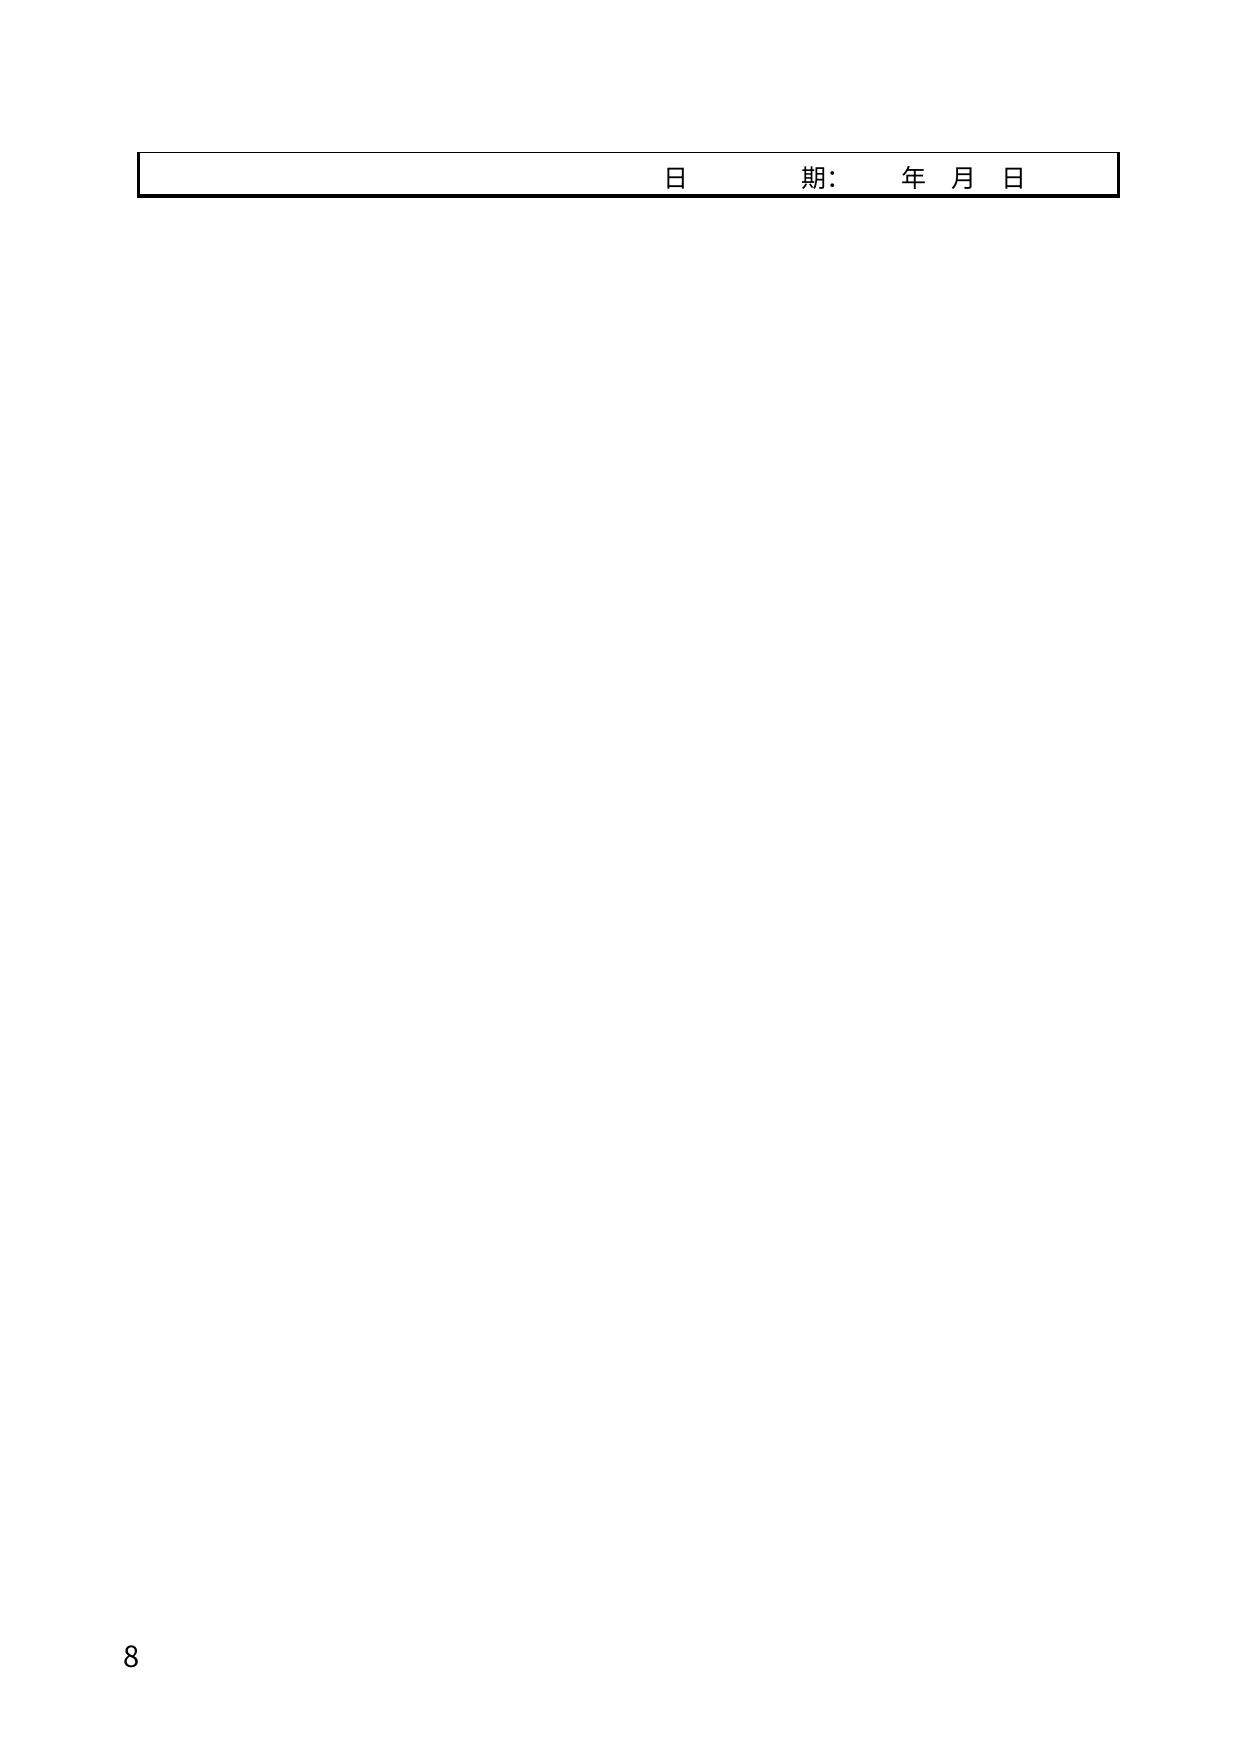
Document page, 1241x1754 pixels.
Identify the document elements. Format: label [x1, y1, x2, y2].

table_cell [140, 153, 1117, 194]
